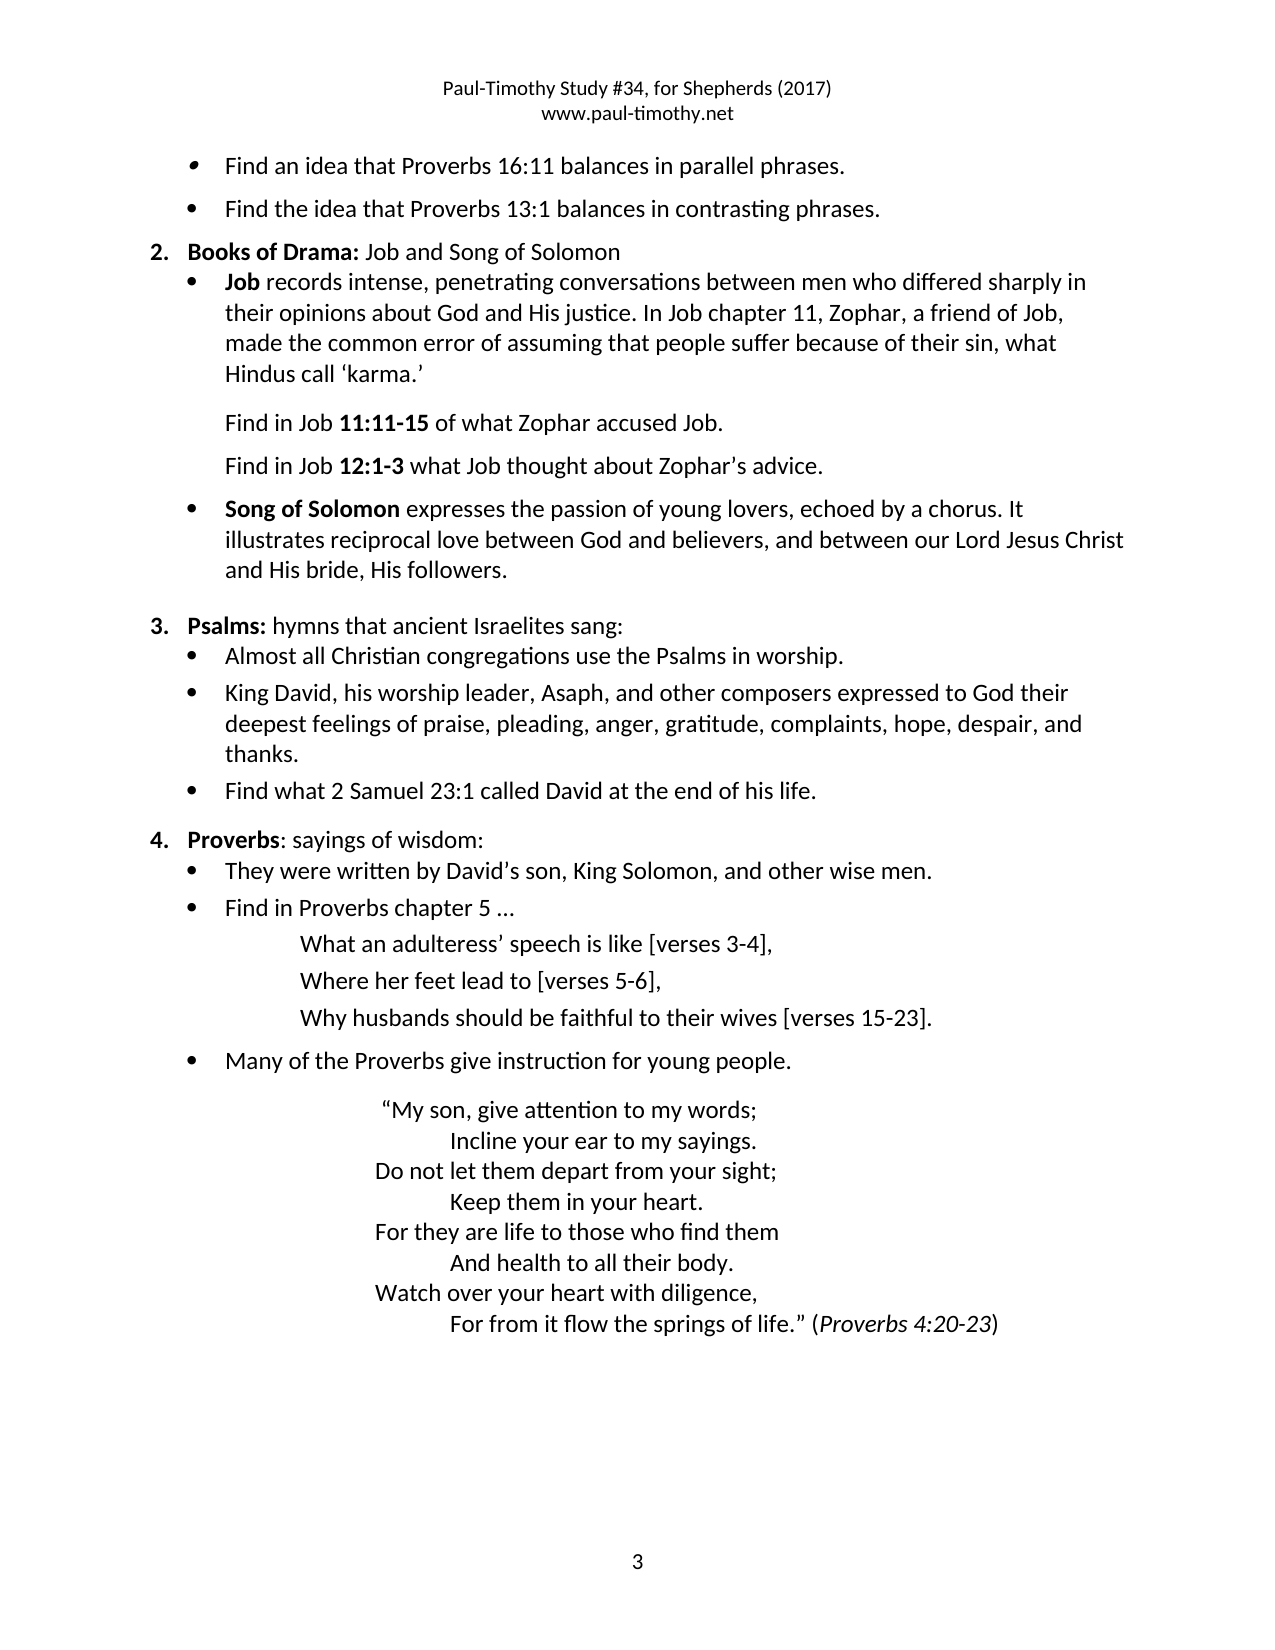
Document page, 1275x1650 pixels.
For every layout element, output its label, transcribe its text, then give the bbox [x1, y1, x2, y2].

text Job records intense, penetrating conversations between men who differed sharply in their opinions about God and His justice. In Job chapter 11, Zophar, a friend of Job, made the common error of assuming that people suffer because of their sin, what Hindus call ‘karma.’ [187, 267, 1125, 389]
text Find what 2 Samuel 23:1 called David at the end of his life. [187, 775, 1125, 806]
text Why husbands should be faithful to their wives [verses 15-23]. [262, 1002, 1125, 1032]
text And health to all their body. [450, 1247, 1125, 1277]
text “My son, give attention to my words; [375, 1094, 1125, 1125]
list Books of Drama: Job and Song of Solomon [150, 236, 1125, 267]
text For from it flow the springs of life.” (Proverbs 4:20-23) [450, 1308, 1125, 1367]
text Watch over your heart with diligence, [375, 1277, 1125, 1308]
text King David, his worship leader, Asaph, and other composers expressed to God their deepest feelings of praise, pleading, anger, gratitude, complaints, hope, despair, and thanks. [187, 677, 1125, 769]
text Where her feet lead to [verses 5-6], [262, 965, 1125, 996]
text What an adulteress’ speech is like [verses 3-4], [262, 928, 1125, 959]
text Many of the Proverbs give instruction for young people. [187, 1045, 1125, 1076]
text Almost all Christian congregations use the Psalms in worship. [187, 641, 1125, 671]
list Proverbs: sayings of wisdom: [150, 824, 1125, 855]
text Find the idea that Proverbs 13:1 balances in contrasting phrases. [187, 193, 1125, 223]
text For they are life to those who find them [375, 1216, 1125, 1247]
text Incline your ear to my sayings. [450, 1125, 1125, 1155]
list Psalms: hymns that ancient Israelites sang: [150, 610, 1125, 641]
text Find an idea that Proverbs 16:11 balances in parallel phrases. [187, 150, 1125, 181]
text Find in Job 12:1-3 what Job thought about Zophar’s advice. [187, 450, 1125, 481]
text Find in Proverbs chapter 5 … [187, 892, 1125, 922]
text Keep them in your heart. [450, 1186, 1125, 1216]
text Find in Job 11:11-15 of what Zophar accused Job. [187, 407, 1125, 438]
text Song of Solomon expresses the passion of young lovers, echoed by a chorus. It illustrates reciprocal love between God and believers, and between our Lord Jesus Christ and His bride, His followers. [187, 493, 1125, 585]
text They were written by David’s son, King Solomon, and other wise men. [187, 855, 1125, 885]
text Do not let them depart from your sight; [375, 1155, 1125, 1186]
